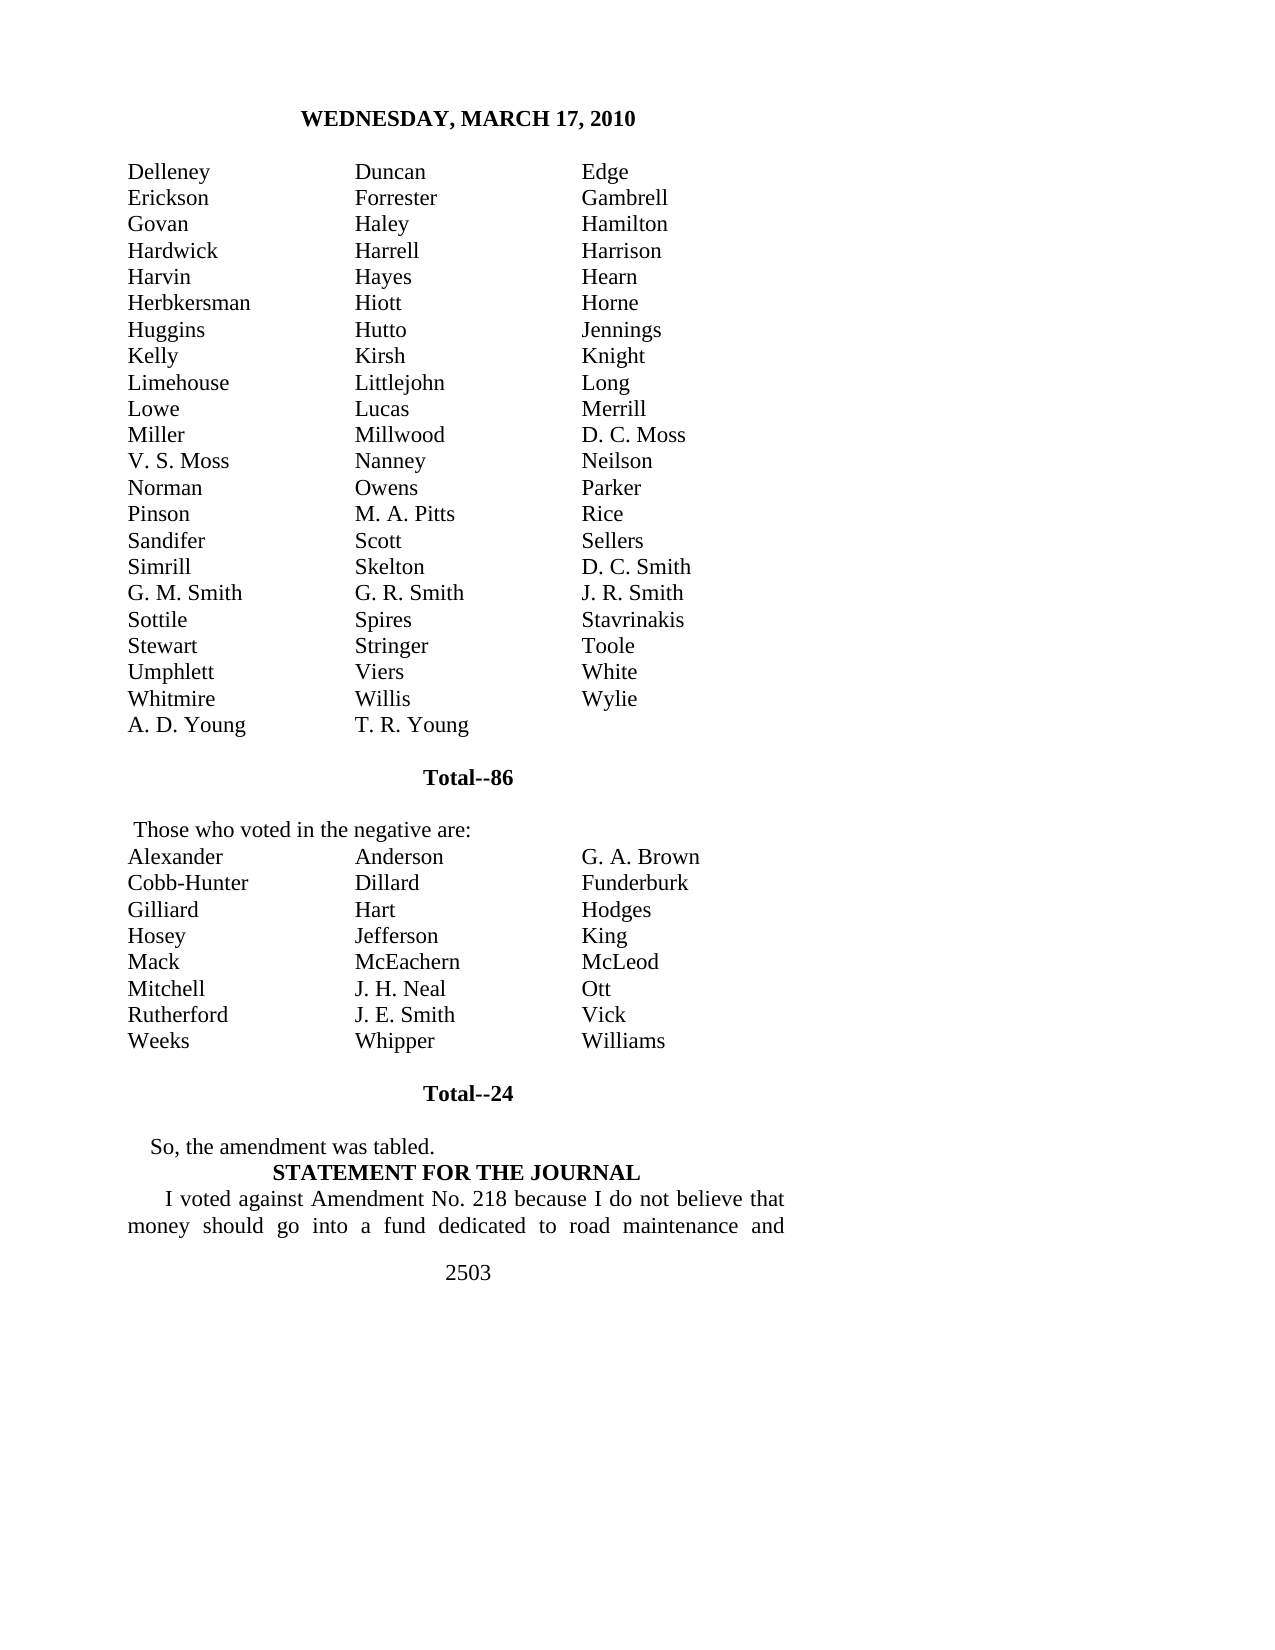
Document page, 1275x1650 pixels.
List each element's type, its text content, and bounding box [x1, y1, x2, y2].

title STATEMENT FOR THE JOURNAL [127, 1159, 786, 1186]
text Total--86 [127, 764, 786, 790]
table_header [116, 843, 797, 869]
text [127, 1186, 786, 1238]
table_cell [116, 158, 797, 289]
text Total--24 [127, 1080, 786, 1106]
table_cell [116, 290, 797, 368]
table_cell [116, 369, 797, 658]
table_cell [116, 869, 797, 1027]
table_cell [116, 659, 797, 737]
text So, the amendment was tabled. [127, 1133, 786, 1159]
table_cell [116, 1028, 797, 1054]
text Those who voted in the negative are: [127, 817, 786, 843]
